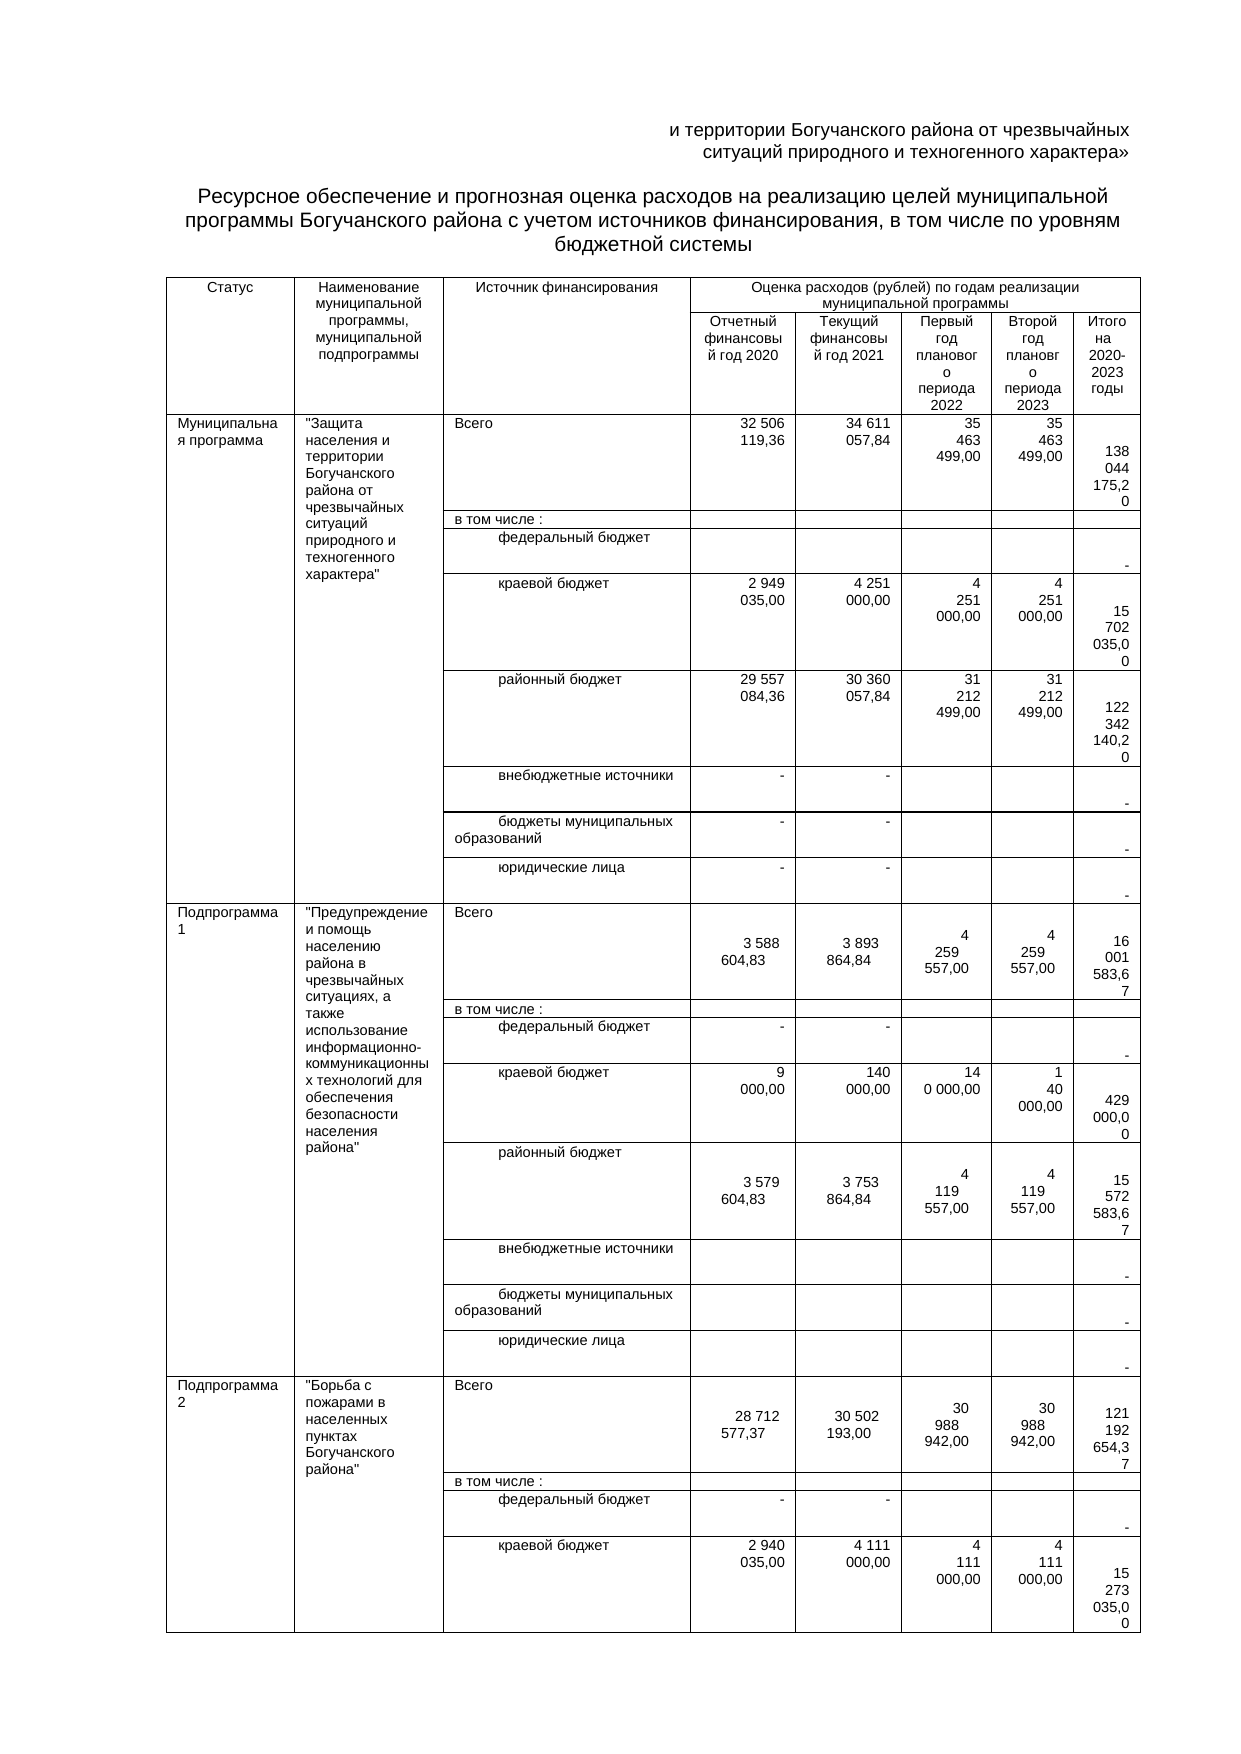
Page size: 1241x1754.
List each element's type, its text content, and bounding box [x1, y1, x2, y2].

table_cell [992, 529, 1073, 573]
table_cell - [691, 858, 795, 903]
table_cell [902, 1000, 991, 1017]
table_cell 4 251 000,00 [902, 574, 991, 669]
table_cell - [796, 1491, 901, 1536]
table_cell - [1074, 1018, 1140, 1063]
table_cell юридические лица [444, 858, 690, 903]
table_cell Наименование муниципальной программы, муниципальной подпрограммы [295, 278, 443, 413]
table_cell Всего [444, 415, 690, 510]
table_cell [691, 1000, 795, 1017]
table_cell Отчетный финансовый год 2020 [691, 313, 795, 413]
table_cell 140 000,00 [796, 1064, 901, 1142]
table_cell [1074, 1000, 1140, 1017]
table_cell 34 611 057,84 [796, 415, 901, 510]
table_cell [992, 1018, 1073, 1063]
table_cell 28 712 577,37 [691, 1377, 795, 1472]
table_cell [691, 1473, 795, 1490]
table_cell [796, 529, 901, 573]
table_cell бюджеты муниципальных образований [444, 813, 690, 857]
table_cell [691, 1331, 795, 1376]
table_cell - [796, 767, 901, 811]
table_cell 429 000,00 [1074, 1064, 1140, 1142]
table_cell внебюджетные источники [444, 1240, 690, 1284]
table_cell - [1074, 767, 1140, 811]
table_cell Подпрограмма 2 [167, 1377, 294, 1632]
table_cell 30 502 193,00 [796, 1377, 901, 1472]
table_cell - [796, 813, 901, 857]
table_cell 3 579 604,83 [691, 1143, 795, 1238]
table_cell федеральный бюджет [444, 1491, 690, 1536]
table_cell [902, 529, 991, 573]
table_cell - [1074, 1491, 1140, 1536]
table_cell - [1074, 1240, 1140, 1284]
table_cell [992, 1331, 1073, 1376]
table_cell 4 111 000,00 [902, 1537, 991, 1632]
table_cell - [691, 1018, 795, 1063]
table_cell 4 251 000,00 [796, 574, 901, 669]
table_cell 2 940 035,00 [691, 1537, 795, 1632]
table_cell 9 000,00 [691, 1064, 795, 1142]
table_cell 3 893 864,84 [796, 904, 901, 999]
table_cell [992, 511, 1073, 527]
table_cell Статус [167, 278, 294, 413]
table_cell [902, 858, 991, 903]
table_cell 4 251 000,00 [992, 574, 1073, 669]
table_cell 35 463 499,00 [992, 415, 1073, 510]
table_cell [796, 1331, 901, 1376]
table_cell 4 259 557,00 [992, 904, 1073, 999]
table_cell [992, 1473, 1073, 1490]
table_cell [796, 1240, 901, 1284]
table_cell 3 588 604,83 [691, 904, 795, 999]
table_cell 122 342 140,20 [1074, 671, 1140, 766]
table_cell 2 949 035,00 [691, 574, 795, 669]
table_cell Муниципальная программа [167, 415, 294, 903]
table_cell в том числе : [444, 1473, 690, 1490]
table_cell 138 044 175,20 [1074, 415, 1140, 510]
table_cell [992, 1285, 1073, 1330]
table_cell 140 000,00 [902, 1064, 991, 1142]
table_cell - [691, 767, 795, 811]
table_cell краевой бюджет [444, 1064, 690, 1142]
table_cell [992, 858, 1073, 903]
table_cell 4 119 557,00 [902, 1143, 991, 1238]
table_cell 4 111 000,00 [992, 1537, 1073, 1632]
table_cell [902, 1491, 991, 1536]
table_cell "Предупреждение и помощь населению района в чрезвычайных ситуациях, а также использование информационно-коммуникационных технологий для обеспечения безопасности населения района" [295, 904, 443, 1376]
table_cell 35 463 499,00 [902, 415, 991, 510]
table_cell [902, 1018, 991, 1063]
table_cell Всего [444, 1377, 690, 1472]
table_cell [902, 1240, 991, 1284]
table_cell [1074, 511, 1140, 527]
table_cell краевой бюджет [444, 574, 690, 669]
table_cell 30 988 942,00 [902, 1377, 991, 1472]
table_cell - [796, 858, 901, 903]
table_cell 16 001 583,67 [1074, 904, 1140, 999]
table_cell - [796, 1018, 901, 1063]
table_cell [992, 813, 1073, 857]
table_cell [691, 529, 795, 573]
table_cell 4 111 000,00 [796, 1537, 901, 1632]
table_cell - [1074, 1285, 1140, 1330]
table_cell [902, 1473, 991, 1490]
table_cell [902, 1285, 991, 1330]
table_cell [796, 511, 901, 527]
table_cell Оценка расходов (рублей) по годам реализации муниципальной программы [691, 278, 1140, 312]
table_cell [902, 1331, 991, 1376]
table_cell Первый год планового периода 2022 [902, 313, 991, 413]
table_cell юридические лица [444, 1331, 690, 1376]
table_cell [902, 511, 991, 527]
table_cell [691, 511, 795, 527]
table_cell 32 506 119,36 [691, 415, 795, 510]
table_cell районный бюджет [444, 1143, 690, 1238]
table_cell [992, 1491, 1073, 1536]
table_cell внебюджетные источники [444, 767, 690, 811]
table_cell [992, 767, 1073, 811]
table_cell Текущий финансовый год 2021 [796, 313, 901, 413]
table_cell "Защита населения и территории Богучанского района от чрезвычайных ситуаций природного и техногенного характера" [295, 415, 443, 903]
table_cell [796, 1285, 901, 1330]
table_cell [992, 1000, 1073, 1017]
table_cell - [1074, 1331, 1140, 1376]
table_cell 15 273 035,00 [1074, 1537, 1140, 1632]
table_cell 15 702 035,00 [1074, 574, 1140, 669]
table_cell краевой бюджет [444, 1537, 690, 1632]
table_cell [796, 1000, 901, 1017]
table_cell 15 572 583,67 [1074, 1143, 1140, 1238]
table_cell - [691, 1491, 795, 1536]
table_cell "Борьба с пожарами в населенных пунктах Богучанского района" [295, 1377, 443, 1632]
table_cell - [1074, 813, 1140, 857]
table_cell 121 192 654,37 [1074, 1377, 1140, 1472]
table_cell - [1074, 529, 1140, 573]
table_cell в том числе : [444, 511, 690, 527]
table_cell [166, 118, 1140, 277]
table_cell - [691, 813, 795, 857]
table_cell [796, 1473, 901, 1490]
table_cell бюджеты муниципальных образований [444, 1285, 690, 1330]
table_cell 3 753 864,84 [796, 1143, 901, 1238]
table_cell [902, 813, 991, 857]
table_cell районный бюджет [444, 671, 690, 766]
table_cell 30 360 057,84 [796, 671, 901, 766]
table_cell 140 000,00 [992, 1064, 1073, 1142]
table_cell - [1074, 858, 1140, 903]
table_cell в том числе : [444, 1000, 690, 1017]
table_cell [1074, 1473, 1140, 1490]
table_cell Второй год плановго периода 2023 [992, 313, 1073, 413]
table_cell федеральный бюджет [444, 529, 690, 573]
table_cell Всего [444, 904, 690, 999]
table_cell 29 557 084,36 [691, 671, 795, 766]
table_cell Подпрограмма 1 [167, 904, 294, 1376]
table_cell федеральный бюджет [444, 1018, 690, 1063]
table_cell 30 988 942,00 [992, 1377, 1073, 1472]
table_cell [992, 1240, 1073, 1284]
table_cell 4 119 557,00 [992, 1143, 1073, 1238]
table_cell [902, 767, 991, 811]
table_cell [691, 1240, 795, 1284]
table_cell 31 212 499,00 [902, 671, 991, 766]
table_cell Источник финансирования [444, 278, 690, 413]
table_cell Итого на 2020-2023 годы [1074, 313, 1140, 413]
table_cell 31 212 499,00 [992, 671, 1073, 766]
table_cell 4 259 557,00 [902, 904, 991, 999]
table_cell [691, 1285, 795, 1330]
